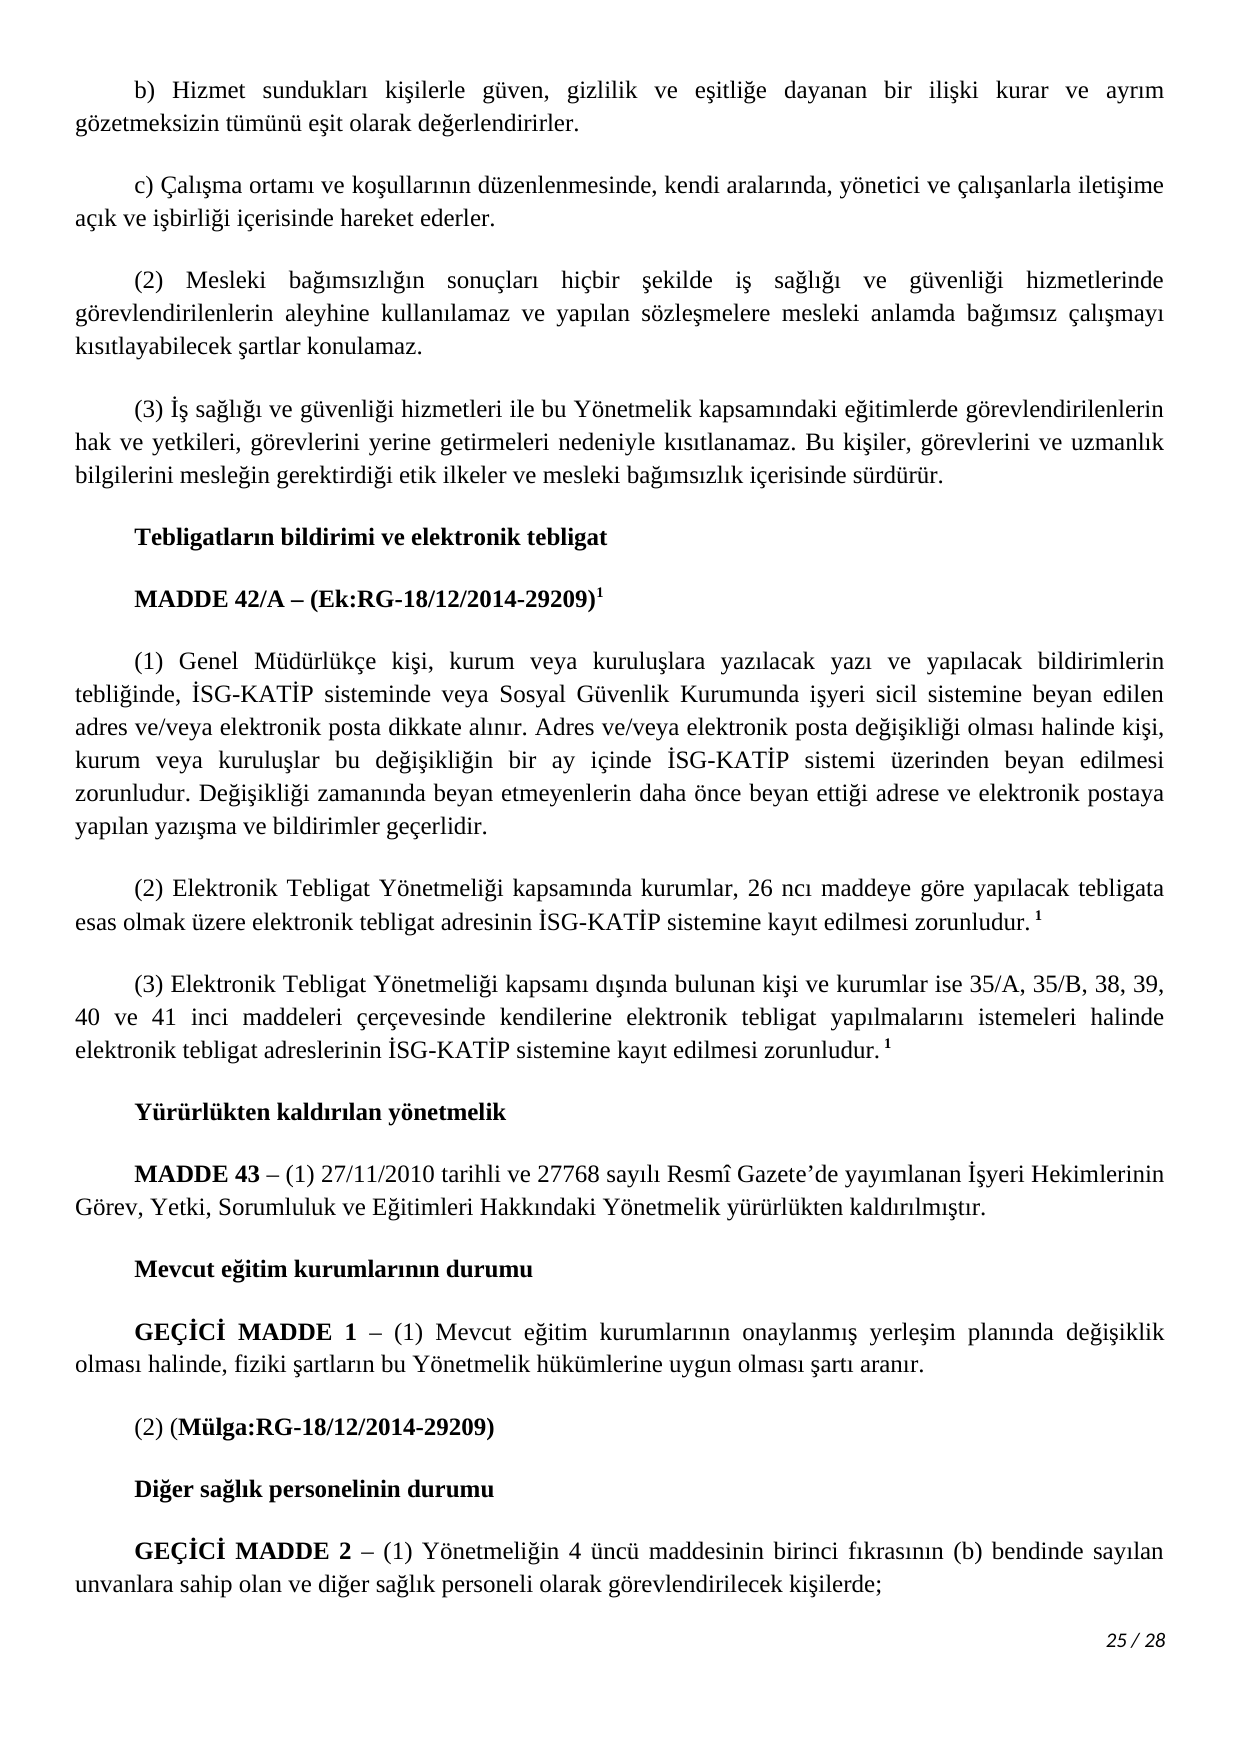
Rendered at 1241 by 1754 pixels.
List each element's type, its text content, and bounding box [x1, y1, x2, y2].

text Diğer sağlık personelinin durumu [75, 1474, 1165, 1503]
text (3) İş sağlığı ve güvenliği hizmetleri ile bu Yönetmelik kapsamındaki eğitimlerde görevlendirilenlerin hak ve yetkileri, görevlerini yerine getirmeleri nedeniyle kısıtlanamaz. Bu kişiler, görevlerini ve uzmanlık bilgilerini mesleğin gerektirdiği etik ilkeler ve mesleki bağımsızlık içerisinde sürdürür. [75, 394, 1165, 488]
text c) Çalışma ortamı ve koşullarının düzenlenmesinde, kendi aralarında, yönetici ve çalışanlarla iletişime açık ve işbirliği içerisinde hareket ederler. [75, 170, 1165, 232]
text GEÇİCİ MADDE 1 – (1) Mevcut eğitim kurumlarının onaylanmış yerleşim planında değişiklik olması halinde, fiziki şartların bu Yönetmelik hükümlerine uygun olması şartı aranır. [75, 1317, 1165, 1378]
text (3) Elektronik Tebligat Yönetmeliği kapsamı dışında bulunan kişi ve kurumlar ise 35/A, 35/B, 38, 39, 40 ve 41 inci maddeleri çerçevesinde kendilerine elektronik tebligat yapılmalarını istemeleri halinde elektronik tebligat adreslerinin İSG-KATİP sistemine kayıt edilmesi zorunludur. 1 [75, 969, 1165, 1063]
text Mevcut eğitim kurumlarının durumu [75, 1254, 1165, 1283]
text (2) Mesleki bağımsızlığın sonuçları hiçbir şekilde iş sağlığı ve güvenliği hizmetlerinde görevlendirilenlerin aleyhine kullanılamaz ve yapılan sözleşmelere mesleki anlamda bağımsız çalışmayı kısıtlayabilecek şartlar konulamaz. [75, 265, 1165, 360]
text Yürürlükten kaldırılan yönetmelik [75, 1097, 1165, 1126]
text MADDE 43 – (1) 27/11/2010 tarihli ve 27768 sayılı Resmî Gazete’de yayımlanan İşyeri Hekimlerinin Görev, Yetki, Sorumluluk ve Eğitimleri Hakkındaki Yönetmelik yürürlükten kaldırılmıştır. [75, 1159, 1165, 1221]
text (2) (Mülga:RG-18/12/2014-29209) [75, 1412, 1165, 1441]
text (2) Elektronik Tebligat Yönetmeliği kapsamında kurumlar, 26 ncı maddeye göre yapılacak tebligata esas olmak üzere elektronik tebligat adresinin İSG-KATİP sistemine kayıt edilmesi zorunludur. 1 [75, 873, 1165, 935]
text GEÇİCİ MADDE 2 – (1) Yönetmeliğin 4 üncü maddesinin birinci fıkrasının (b) bendinde sayılan unvanlara sahip olan ve diğer sağlık personeli olarak görevlendirilecek kişilerde; [75, 1536, 1165, 1598]
text b) Hizmet sundukları kişilerle güven, gizlilik ve eşitliğe dayanan bir ilişki kurar ve ayrım gözetmeksizin tümünü eşit olarak değerlendirirler. [75, 75, 1165, 137]
text MADDE 42/A – (Ek:RG-18/12/2014-29209)1 [75, 584, 1165, 613]
text Tebligatların bildirimi ve elektronik tebligat [75, 522, 1165, 551]
text (1) Genel Müdürlükçe kişi, kurum veya kuruluşlara yazılacak yazı ve yapılacak bildirimlerin tebliğinde, İSG-KATİP sisteminde veya Sosyal Güvenlik Kurumunda işyeri sicil sistemine beyan edilen adres ve/veya elektronik posta dikkate alınır. Adres ve/veya elektronik posta değişikliği olması halinde kişi, kurum veya kuruluşlar bu değişikliğin bir ay içinde İSG-KATİP sistemi üzerinden beyan edilmesi zorunludur. Değişikliği zamanında beyan etmeyenlerin daha önce beyan ettiği adrese ve elektronik postaya yapılan yazışma ve bildirimler geçerlidir. [75, 646, 1165, 840]
